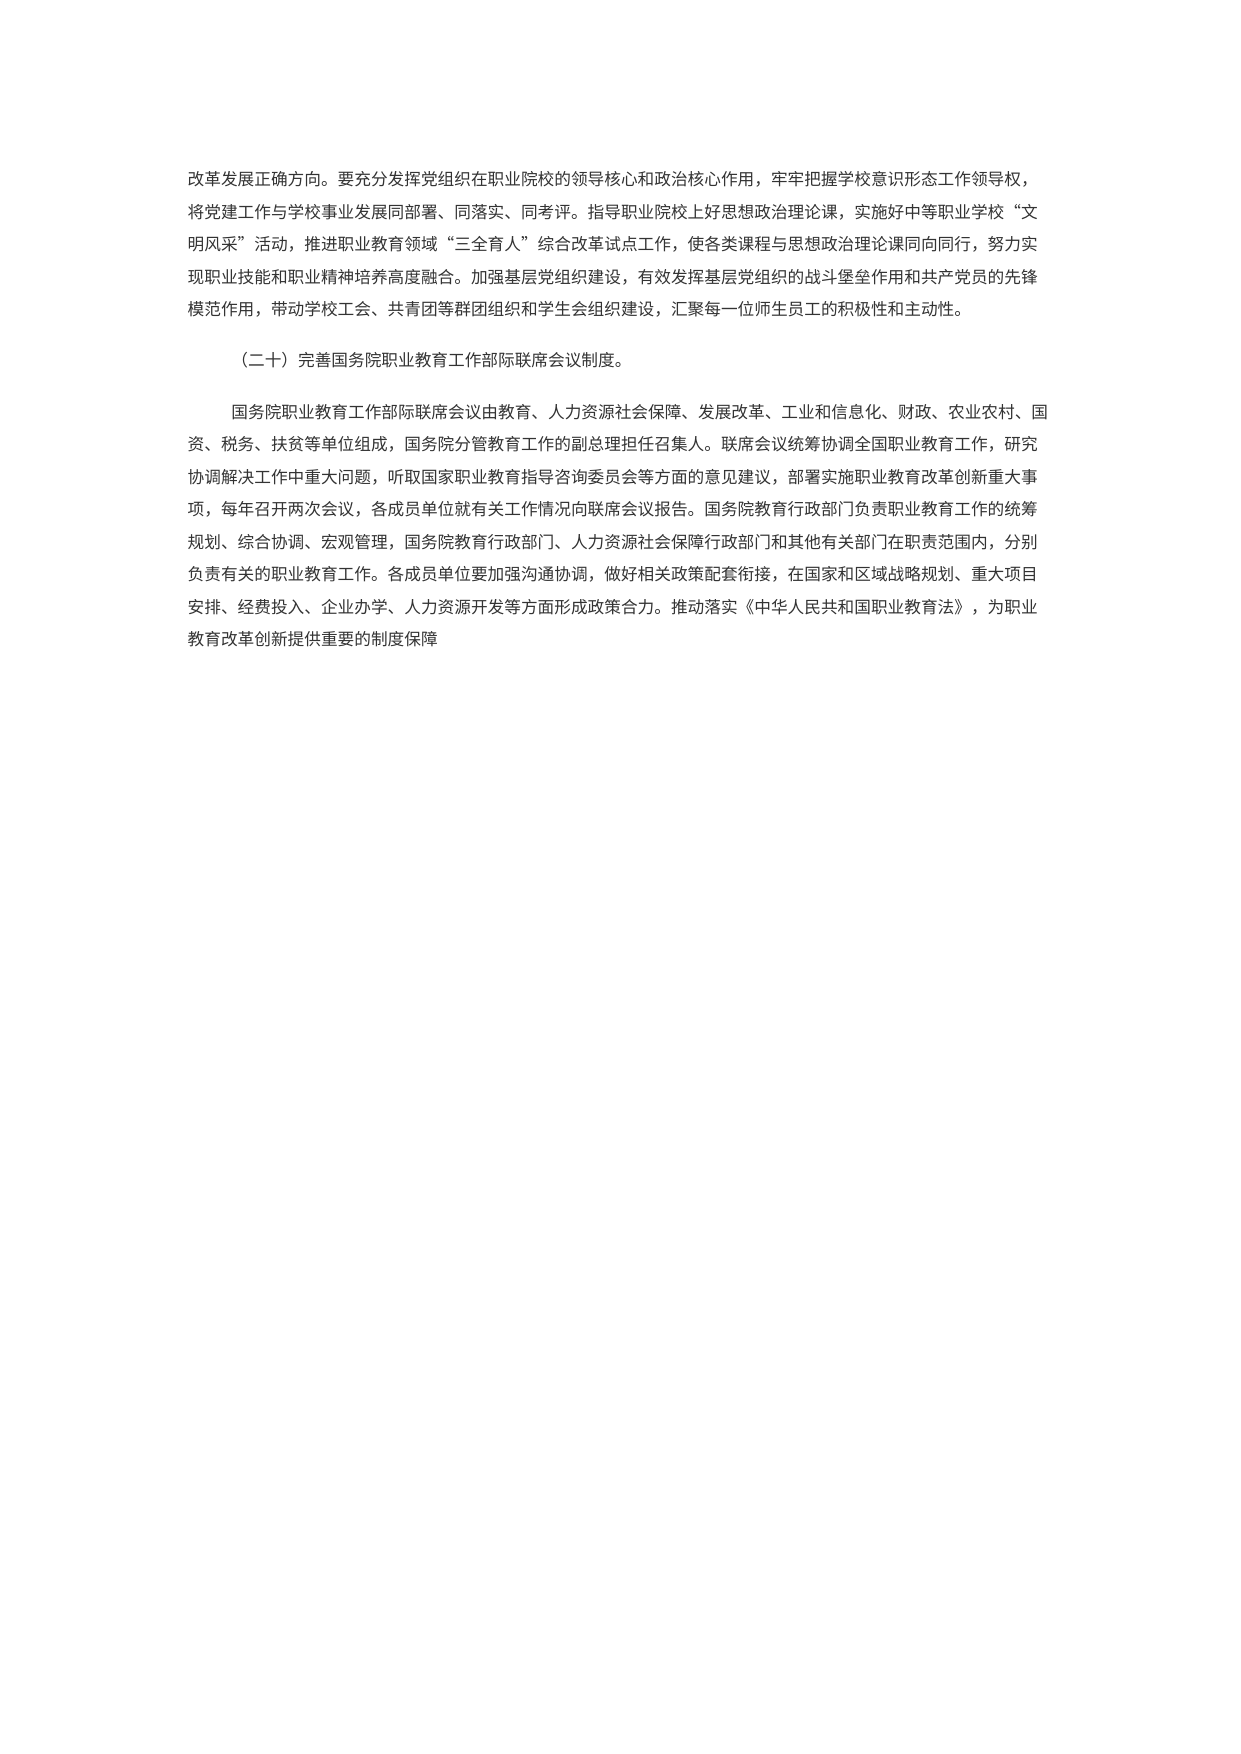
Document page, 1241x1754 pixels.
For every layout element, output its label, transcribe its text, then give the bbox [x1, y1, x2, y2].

text （二十）完善国务院职业教育工作部际联席会议制度。 [187, 343, 1053, 376]
text 国务院职业教育工作部际联席会议由教育、人力资源社会保障、发展改革、工业和信息化、财政、农业农村、国资、税务、扶贫等单位组成，国务院分管教育工作的副总理担任召集人。联席会议统筹协调全国职业教育工作，研究协调解决工作中重大问题，听取国家职业教育指导咨询委员会等方面的意见建议，部署实施职业教育改革创新重大事项，每年召开两次会议，各成员单位就有关工作情况向联席会议报告。国务院教育行政部门负责职业教育工作的统筹规划、综合协调、宏观管理，国务院教育行政部门、人力资源社会保障行政部门和其他有关部门在职责范围内，分别负责有关的职业教育工作。各成员单位要加强沟通协调，做好相关政策配套衔接，在国家和区域战略规划、重大项目安排、经费投入、企业办学、人力资源开发等方面形成政策合力。推动落实《中华人民共和国职业教育法》，为职业教育改革创新提供重要的制度保障 [187, 394, 1053, 654]
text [187, 162, 1053, 324]
